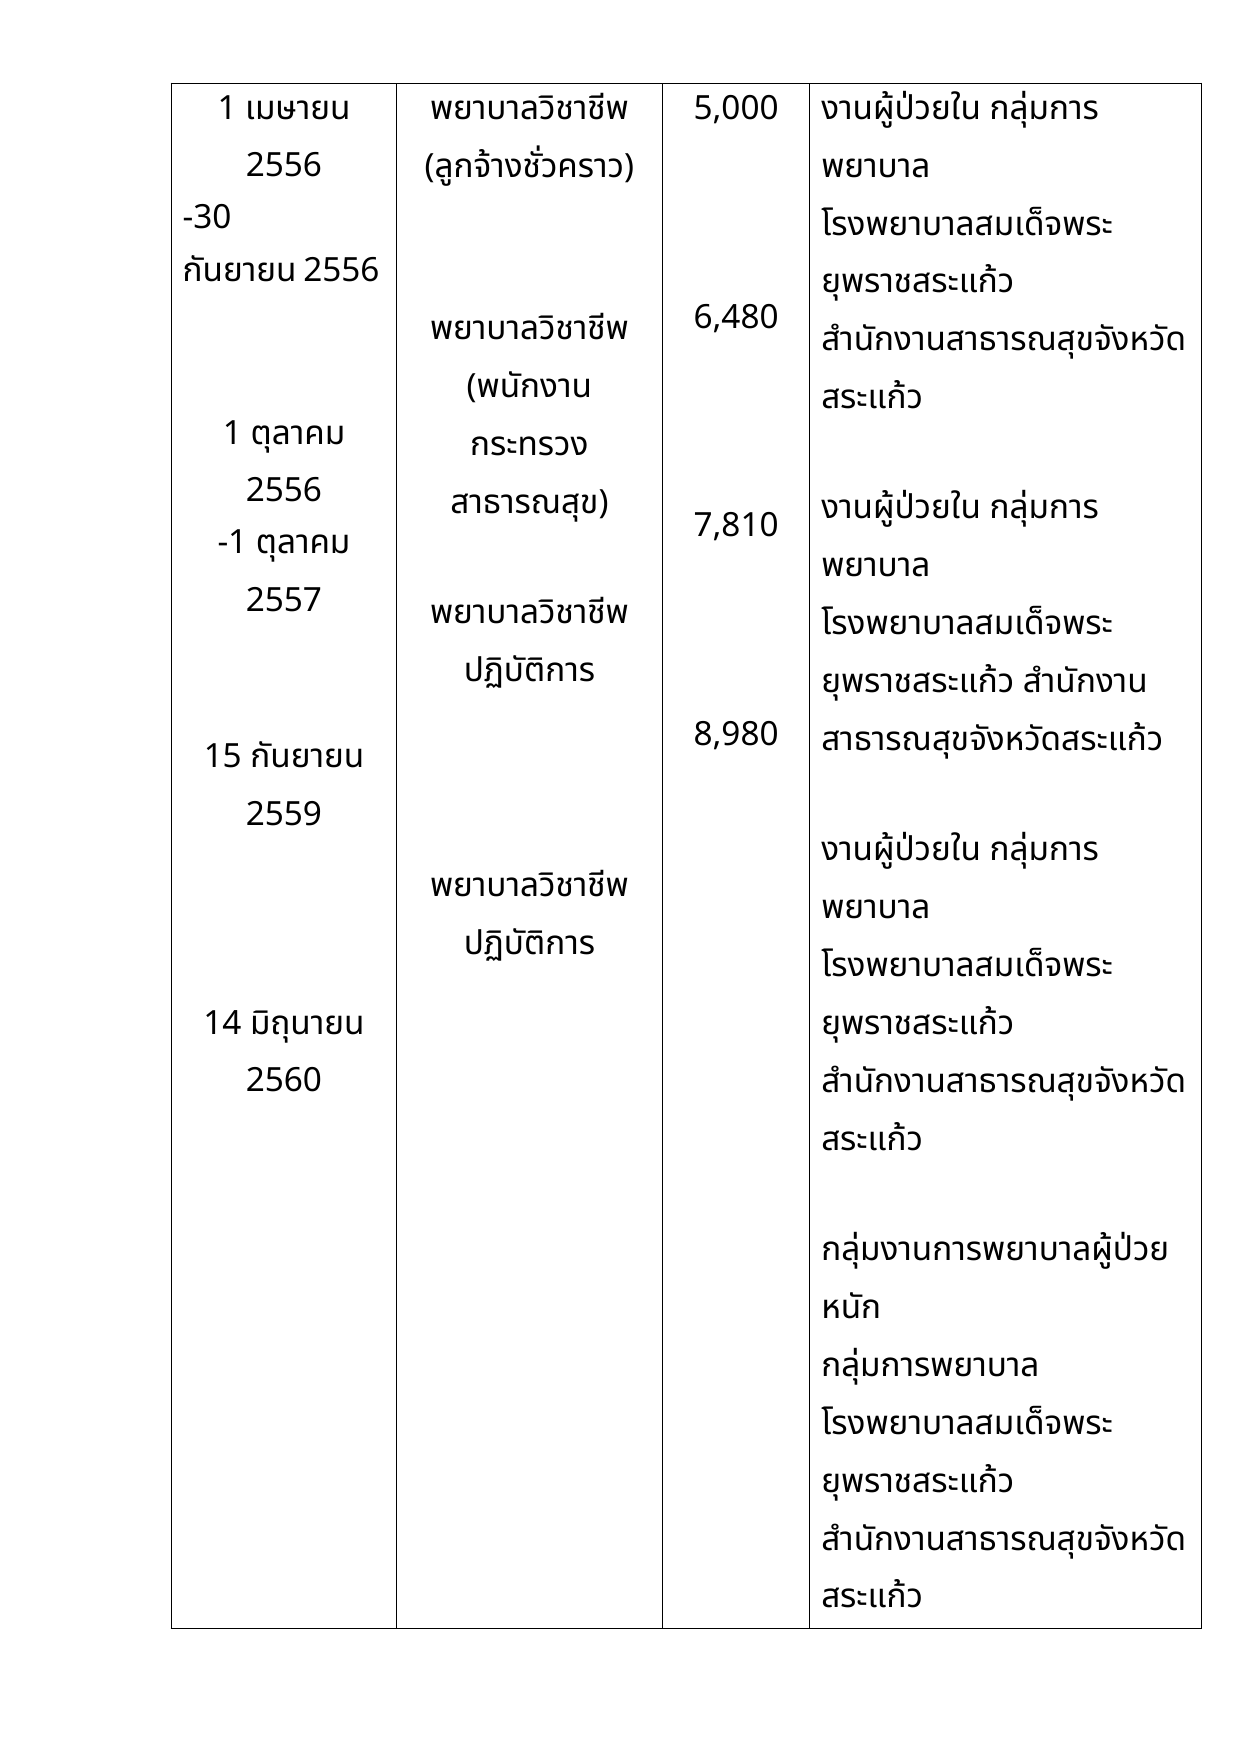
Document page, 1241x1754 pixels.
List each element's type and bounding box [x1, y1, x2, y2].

table_cell [397, 84, 662, 1628]
table_cell [810, 84, 1201, 1628]
table_cell [172, 84, 396, 1628]
table_cell [663, 84, 809, 1628]
